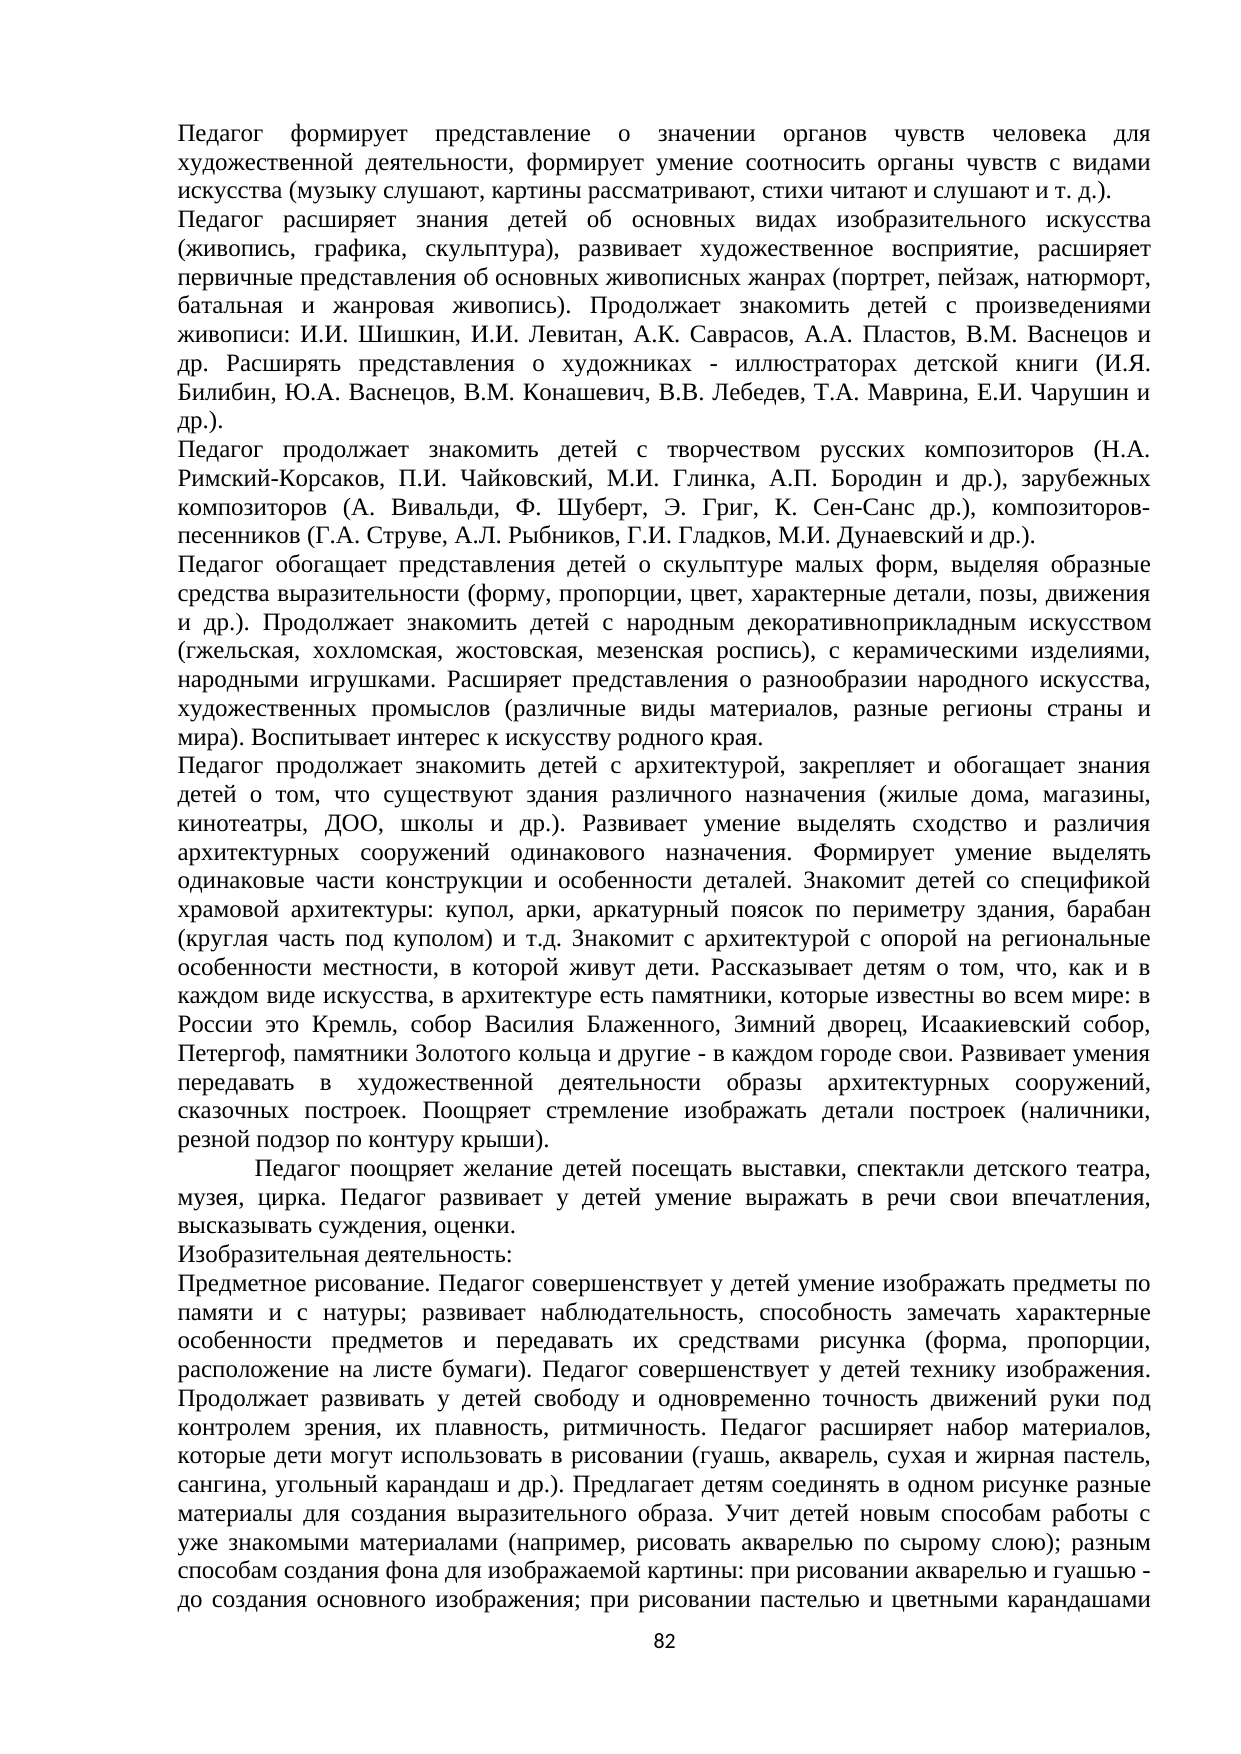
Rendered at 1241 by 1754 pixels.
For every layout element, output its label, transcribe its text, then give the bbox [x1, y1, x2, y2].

text Педагог поощряет желание детей посещать выставки, спектакли детского театра, музея, цирка. Педагог развивает у детей умение выражать в речи свои впечатления, высказывать суждения, оценки. [177, 1153, 1152, 1239]
text Педагог продолжает знакомить детей с творчеством русских композиторов (Н.А. Римский-Корсаков, П.И. Чайковский, М.И. Глинка, А.П. Бородин и др.), зарубежных композиторов (А. Вивальди, Ф. Шуберт, Э. Григ, К. Сен-Санс др.), композиторов-песенников (Г.А. Струве, А.Л. Рыбников, Г.И. Гладков, М.И. Дунаевский и др.). [177, 434, 1152, 549]
text Изобразительная деятельность: [177, 1239, 1152, 1268]
text Педагог расширяет знания детей об основных видах изобразительного искусства (живопись, графика, скульптура), развивает художественное восприятие, расширяет первичные представления об основных живописных жанрах (портрет, пейзаж, натюрморт, батальная и жанровая живопись). Продолжает знакомить детей с произведениями живописи: И.И. Шишкин, И.И. Левитан, А.К. Саврасов, А.А. Пластов, В.М. Васнецов и др. Расширять представления о художниках - иллюстраторах детской книги (И.Я. Билибин, Ю.А. Васнецов, В.М. Конашевич, В.В. Лебедев, Т.А. Маврина, Е.И. Чарушин и др.). [177, 204, 1152, 434]
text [177, 1268, 1152, 1613]
text Педагог продолжает знакомить детей с архитектурой, закрепляет и обогащает знания детей о том, что существуют здания различного назначения (жилые дома, магазины, кинотеатры, ДОО, школы и др.). Развивает умение выделять сходство и различия архитектурных сооружений одинакового назначения. Формирует умение выделять одинаковые части конструкции и особенности деталей. Знакомит детей со спецификой храмовой архитектуры: купол, арки, аркатурный поясок по периметру здания, барабан (круглая часть под куполом) и т.д. Знакомит с архитектурой с опорой на региональные особенности местности, в которой живут дети. Рассказывает детям о том, что, как и в каждом виде искусства, в архитектуре есть памятники, которые известны во всем мире: в России это Кремль, собор Василия Блаженного, Зимний дворец, Исаакиевский собор, Петергоф, памятники Золотого кольца и другие - в каждом городе свои. Развивает умения передавать в художественной деятельности образы архитектурных сооружений, сказочных построек. Поощряет стремление изображать детали построек (наличники, резной подзор по контуру крыши). [177, 751, 1152, 1153]
text Педагог формирует представление о значении органов чувств человека для художественной деятельности, формирует умение соотносить органы чувств с видами искусства (музыку слушают, картины рассматривают, стихи читают и слушают и т. д.). [177, 118, 1152, 204]
text Педагог обогащает представления детей о скульптуре малых форм, выделяя образные средства выразительности (форму, пропорции, цвет, характерные детали, позы, движения и др.). Продолжает знакомить детей с народным декоративноприкладным искусством (гжельская, хохломская, жостовская, мезенская роспись), с керамическими изделиями, народными игрушками. Расширяет представления о разнообразии народного искусства, художественных промыслов (различные виды материалов, разные регионы страны и мира). Воспитывает интерес к искусству родного края. [177, 549, 1152, 751]
